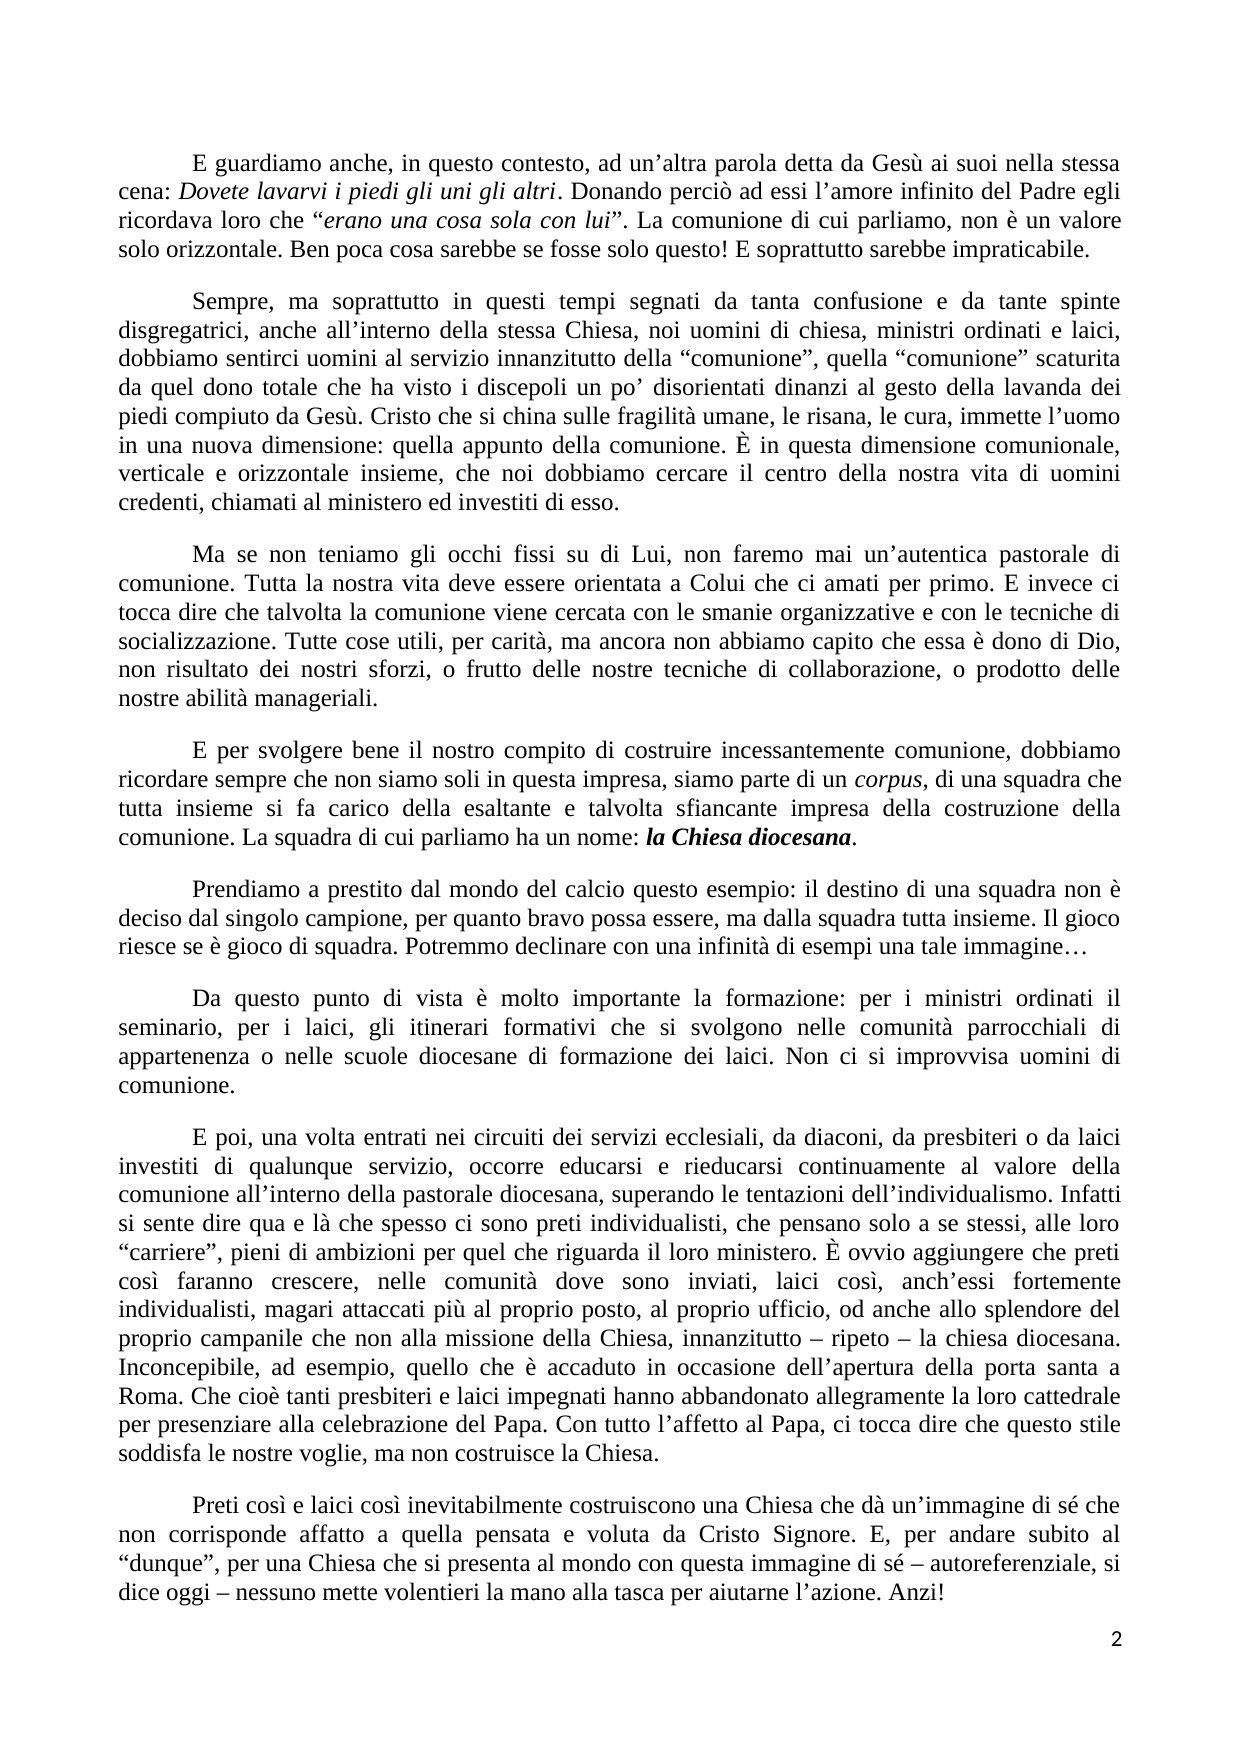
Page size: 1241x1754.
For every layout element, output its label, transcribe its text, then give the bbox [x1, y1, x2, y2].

text Prendiamo a prestito dal mondo del calcio questo esempio: il destino di una squadra non è deciso dal singolo campione, per quanto bravo possa essere, ma dalla squadra tutta insieme. Il gioco riesce se è gioco di squadra. Potremmo declinare con una infinità di esempi una tale immagine… [118, 874, 1122, 960]
text E per svolgere bene il nostro compito di costruire incessantemente comunione, dobbiamo ricordare sempre che non siamo soli in questa impresa, siamo parte di un corpus, di una squadra che tutta insieme si fa carico della esaltante e talvolta sfiancante impresa della costruzione della comunione. La squadra di cui parliamo ha un nome: la Chiesa diocesana. [118, 735, 1122, 850]
text Ma se non teniamo gli occhi fissi su di Lui, non faremo mai un’autentica pastorale di comunione. Tutta la nostra vita deve essere orientata a Colui che ci amati per primo. E invece ci tocca dire che talvolta la comunione viene cercata con le smanie organizzative e con le tecniche di socializzazione. Tutte cose utili, per carità, ma ancora non abbiamo capito che essa è dono di Dio, non risultato dei nostri sforzi, o frutto delle nostre tecniche di collaborazione, o prodotto delle nostre abilità manageriali. [118, 539, 1122, 712]
text Da questo punto di vista è molto importante la formazione: per i ministri ordinati il seminario, per i laici, gli itinerari formativi che si svolgono nelle comunità parrocchiali di appartenenza o nelle scuole diocesane di formazione dei laici. Non ci si improvvisa uomini di comunione. [118, 983, 1122, 1098]
text Sempre, ma soprattutto in questi tempi segnati da tanta confusione e da tante spinte disgregatrici, anche all’interno della stessa Chiesa, noi uomini di chiesa, ministri ordinati e laici, dobbiamo sentirci uomini al servizio innanzitutto della “comunione”, quella “comunione” scaturita da quel dono totale che ha visto i discepoli un po’ disorientati dinanzi al gesto della lavanda dei piedi compiuto da Gesù. Cristo che si china sulle fragilità umane, le risana, le cura, immette l’uomo in una nuova dimensione: quella appunto della comunione. È in questa dimensione comunionale, verticale e orizzontale insieme, che noi dobbiamo cercare il centro della nostra vita di uomini credenti, chiamati al ministero ed investiti di esso. [118, 286, 1122, 516]
text E poi, una volta entrati nei circuiti dei servizi ecclesiali, da diaconi, da presbiteri o da laici investiti di qualunque servizio, occorre educarsi e rieducarsi continuamente al valore della comunione all’interno della pastorale diocesana, superando le tentazioni dell’individualismo. Infatti si sente dire qua e là che spesso ci sono preti individualisti, che pensano solo a se stessi, alle loro “carriere”, pieni di ambizioni per quel che riguarda il loro ministero. È ovvio aggiungere che preti così faranno crescere, nelle comunità dove sono inviati, laici così, anch’essi fortemente individualisti, magari attaccati più al proprio posto, al proprio ufficio, od anche allo splendore del proprio campanile che non alla missione della Chiesa, innanzitutto – ripeto – la chiesa diocesana. Inconcepibile, ad esempio, quello che è accaduto in occasione dell’apertura della porta santa a Roma. Che cioè tanti presbiteri e laici impegnati hanno abbandonato allegramente la loro cattedrale per presenziare alla celebrazione del Papa. Con tutto l’affetto al Papa, ci tocca dire che questo stile soddisfa le nostre voglie, ma non costruisce la Chiesa. [118, 1122, 1122, 1467]
text Preti così e laici così inevitabilmente costruiscono una Chiesa che dà un’immagine di sé che non corrisponde affatto a quella pensata e voluta da Cristo Signore. E, per andare subito al “dunque”, per una Chiesa che si presenta al mondo con questa immagine di sé – autoreferenziale, si dice oggi – nessuno mette volentieri la mano alla tasca per aiutarne l’azione. Anzi! [118, 1490, 1122, 1605]
text E guardiamo anche, in questo contesto, ad un’altra parola detta da Gesù ai suoi nella stessa cena: Dovete lavarvi i piedi gli uni gli altri. Donando perciò ad essi l’amore infinito del Padre egli ricordava loro che “erano una cosa sola con lui”. La comunione di cui parliamo, non è un valore solo orizzontale. Ben poca cosa sarebbe se fosse solo questo! E soprattutto sarebbe impraticabile. [118, 148, 1122, 263]
